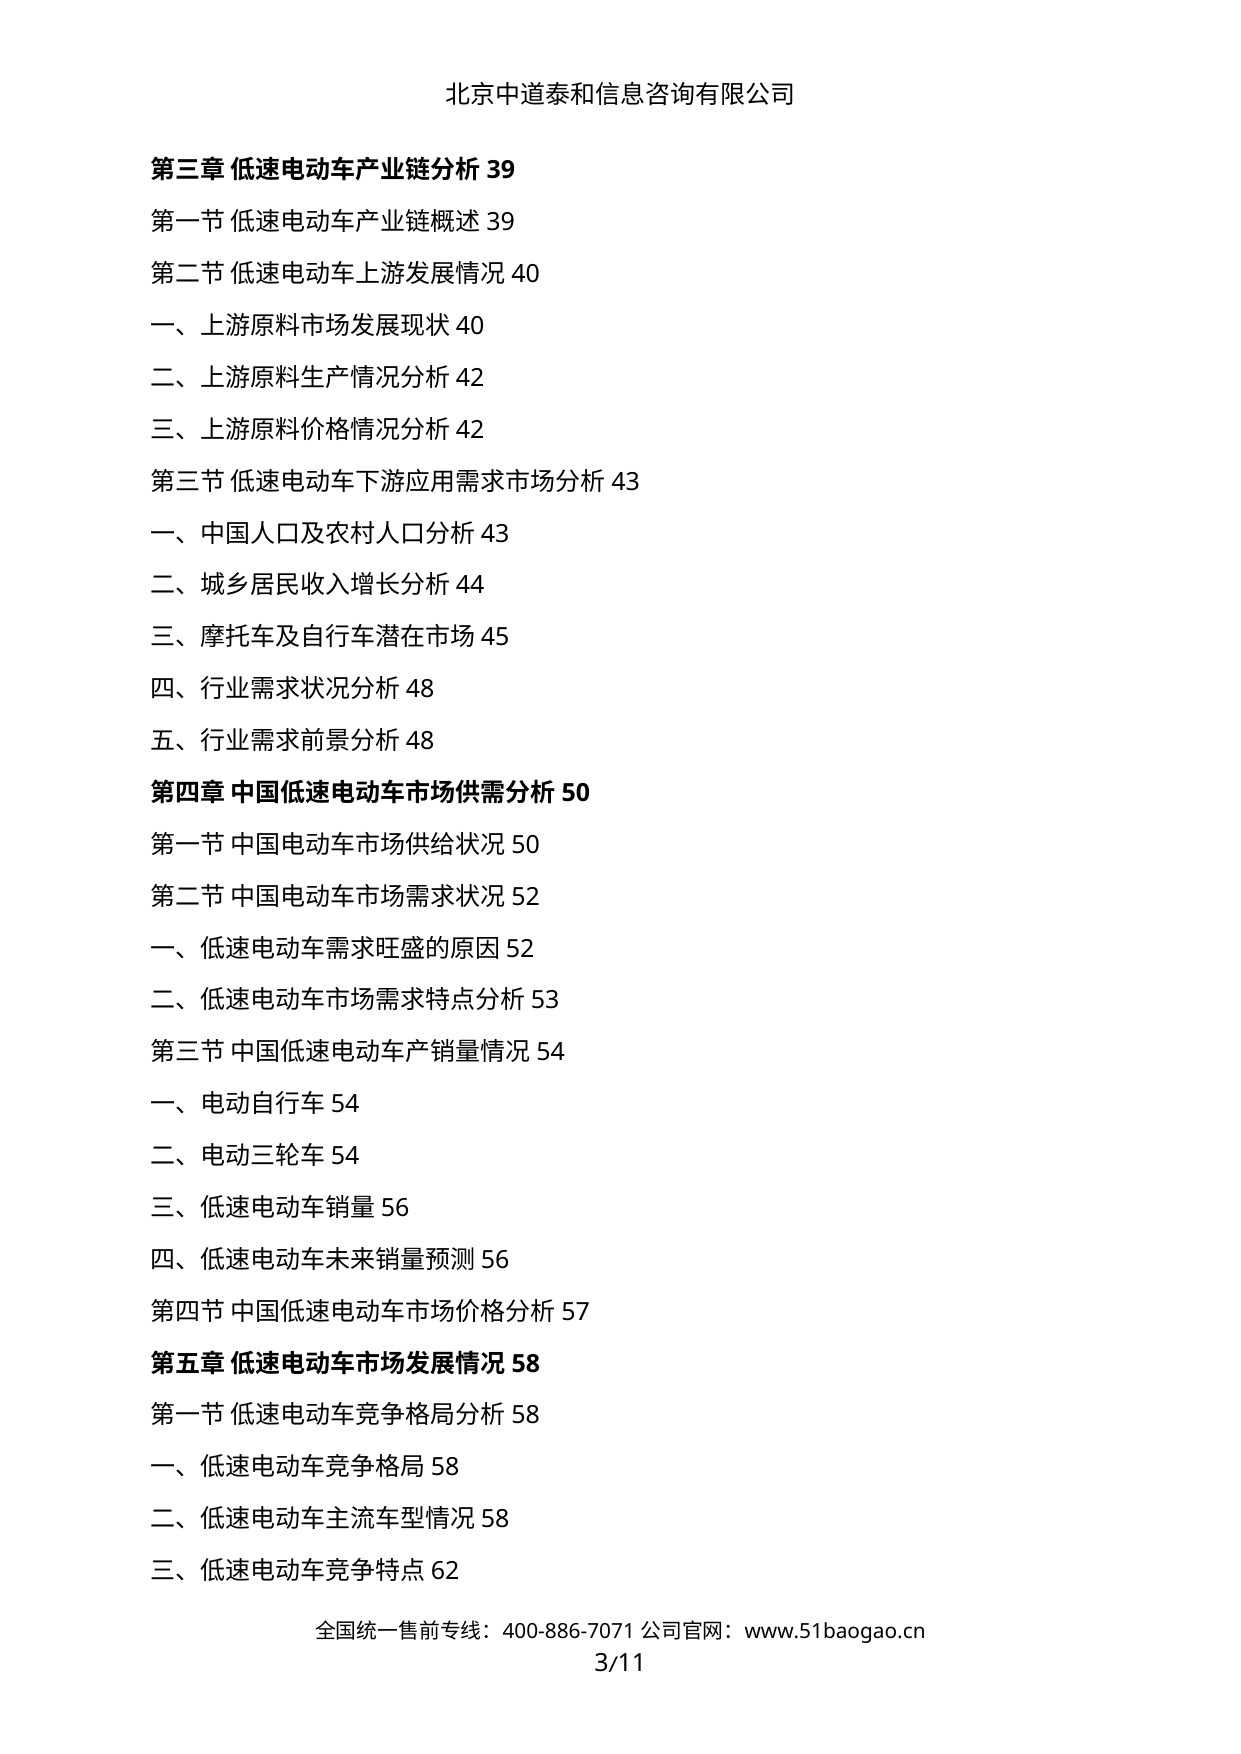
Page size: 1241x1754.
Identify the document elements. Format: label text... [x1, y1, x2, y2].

text 第二节 中国电动车市场需求状况 52 [150, 876, 1090, 912]
text 第一节 低速电动车竞争格局分析 58 [150, 1395, 1090, 1431]
text 三、摩托车及自行车潜在市场 45 [150, 617, 1090, 653]
text 第五章 低速电动车市场发展情况 58 [150, 1343, 1090, 1379]
text 五、行业需求前景分析 48 [150, 721, 1090, 757]
text 第一节 低速电动车产业链概述 39 [150, 202, 1090, 238]
text 一、低速电动车竞争格局 58 [150, 1447, 1090, 1483]
text 一、上游原料市场发展现状 40 [150, 306, 1090, 342]
text 四、低速电动车未来销量预测 56 [150, 1239, 1090, 1276]
text 四、行业需求状况分析 48 [150, 669, 1090, 705]
text 二、低速电动车主流车型情况 58 [150, 1499, 1090, 1535]
text 三、低速电动车销量 56 [150, 1187, 1090, 1224]
text 第三节 低速电动车下游应用需求市场分析 43 [150, 461, 1090, 497]
text 三、上游原料价格情况分析 42 [150, 409, 1090, 446]
text 二、城乡居民收入增长分析 44 [150, 565, 1090, 601]
text 二、低速电动车市场需求特点分析 53 [150, 980, 1090, 1016]
text 一、低速电动车需求旺盛的原因 52 [150, 928, 1090, 964]
text 第二节 低速电动车上游发展情况 40 [150, 254, 1090, 290]
text 一、中国人口及农村人口分析 43 [150, 513, 1090, 549]
text 二、上游原料生产情况分析 42 [150, 357, 1090, 394]
text 二、电动三轮车 54 [150, 1136, 1090, 1172]
text 三、低速电动车竞争特点 62 [150, 1551, 1090, 1587]
text 第四章 中国低速电动车市场供需分析 50 [150, 772, 1090, 809]
text 一、电动自行车 54 [150, 1084, 1090, 1120]
text 第一节 中国电动车市场供给状况 50 [150, 824, 1090, 861]
text 第三节 中国低速电动车产销量情况 54 [150, 1032, 1090, 1068]
text 第三章 低速电动车产业链分析 39 [150, 150, 1090, 186]
text 第四节 中国低速电动车市场价格分析 57 [150, 1291, 1090, 1327]
